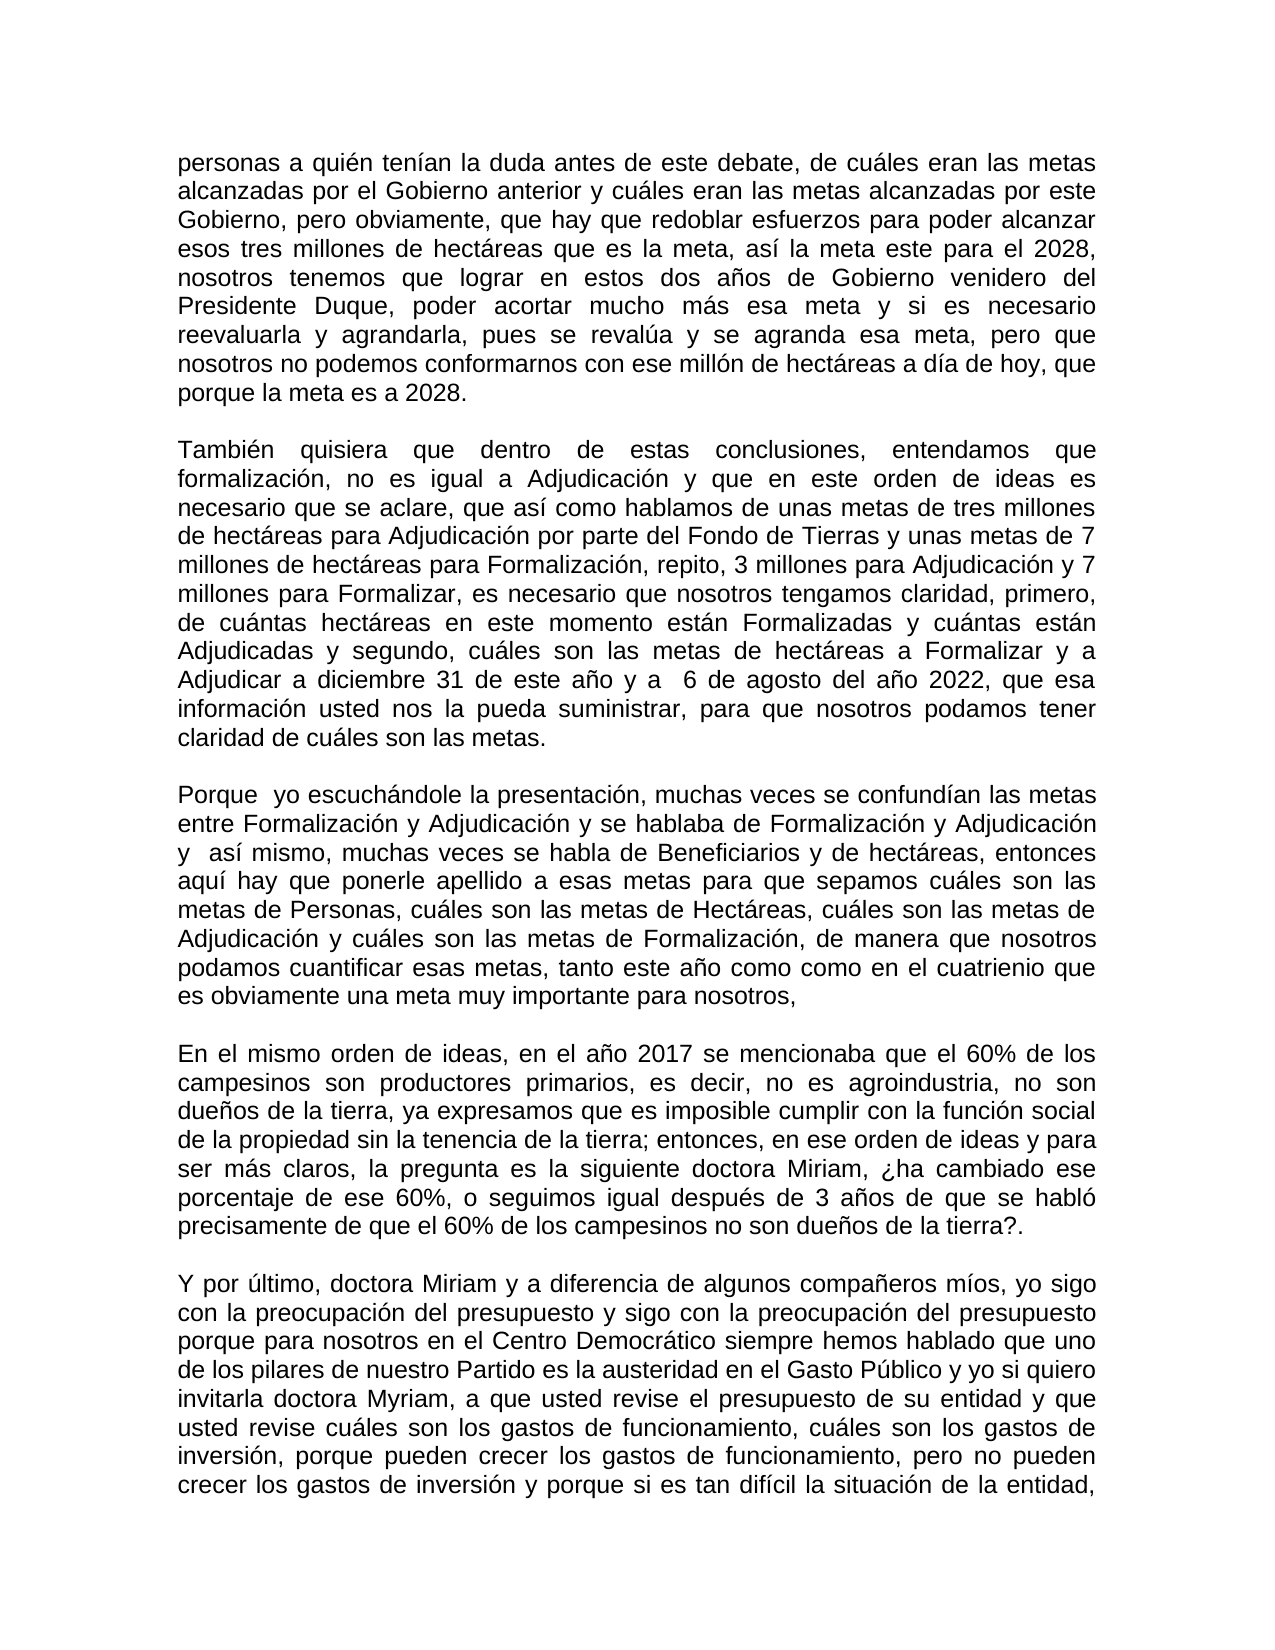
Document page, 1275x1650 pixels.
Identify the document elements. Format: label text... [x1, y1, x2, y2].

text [177, 1269, 1098, 1499]
text Porque yo escuchándole la presentación, muchas veces se confundían las metas entre Formalización y Adjudicación y se hablaba de Formalización y Adjudicación y así mismo, muchas veces se habla de Beneficiarios y de hectáreas, entonces aquí hay que ponerle apellido a esas metas para que sepamos cuáles son las metas de Personas, cuáles son las metas de Hectáreas, cuáles son las metas de Adjudicación y cuáles son las metas de Formalización, de manera que nosotros podamos cuantificar esas metas, tanto este año como como en el cuatrienio que es obviamente una meta muy importante para nosotros, [177, 780, 1098, 1010]
text En el mismo orden de ideas, en el año 2017 se mencionaba que el 60% de los campesinos son productores primarios, es decir, no es agroindustria, no son dueños de la tierra, ya expresamos que es imposible cumplir con la función social de la propiedad sin la tenencia de la tierra; entonces, en ese orden de ideas y para ser más claros, la pregunta es la siguiente doctora Miriam, ¿ha cambiado ese porcentaje de ese 60%, o seguimos igual después de 3 años de que se habló precisamente de que el 60% de los campesinos no son dueños de la tierra?. [177, 1039, 1098, 1240]
text También quisiera que dentro de estas conclusiones, entendamos que formalización, no es igual a Adjudicación y que en este orden de ideas es necesario que se aclare, que así como hablamos de unas metas de tres millones de hectáreas para Adjudicación por parte del Fondo de Tierras y unas metas de 7 millones de hectáreas para Formalización, repito, 3 millones para Adjudicación y 7 millones para Formalizar, es necesario que nosotros tengamos claridad, primero, de cuántas hectáreas en este momento están Formalizadas y cuántas están Adjudicadas y segundo, cuáles son las metas de hectáreas a Formalizar y a Adjudicar a diciembre 31 de este año y a 6 de agosto del año 2022, que esa información usted nos la pueda suministrar, para que nosotros podamos tener claridad de cuáles son las metas. [177, 435, 1098, 751]
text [177, 148, 1098, 406]
